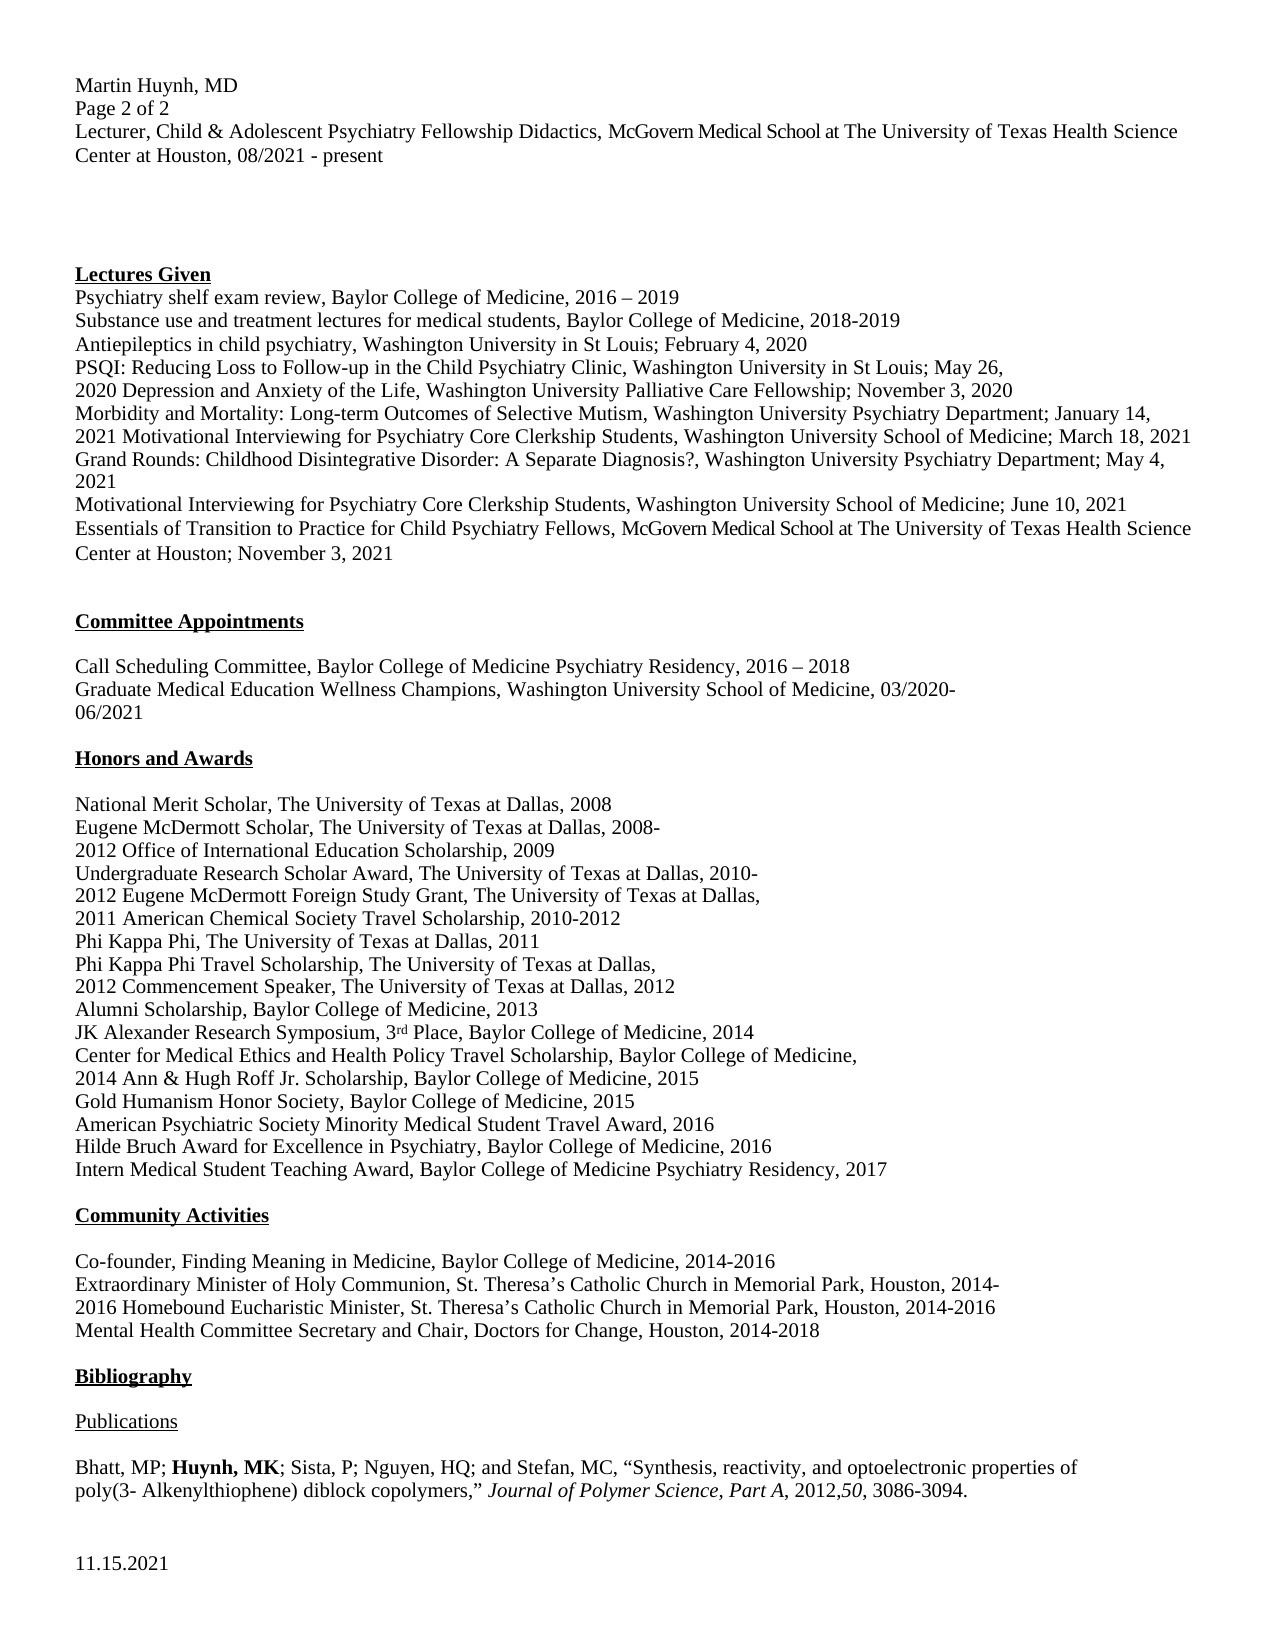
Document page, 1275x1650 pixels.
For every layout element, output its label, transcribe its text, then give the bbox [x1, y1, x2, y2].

text Call Scheduling Committee, Baylor College of Medicine Psychiatry Residency, 2016 – 2018 [75, 656, 1020, 678]
text Bhatt, MP; Huynh, MK; Sista, P; Nguyen, HQ; and Stefan, MC, “Synthesis, reactivity, and optoelectronic properties of poly(3- Alkenylthiophene) diblock copolymers,” Journal of Polymer Science, Part A, 2012,50, 3086-3094. [75, 1456, 1143, 1502]
text Phi Kappa Phi, The University of Texas at Dallas, 2011 [75, 930, 1206, 953]
text Graduate Medical Education Wellness Champions, Washington University School of Medicine, 03/2020-06/2021 [75, 678, 1020, 724]
text National Merit Scholar, The University of Texas at Dallas, 2008 [75, 792, 1206, 816]
text JK Alexander Research Symposium, 3rd Place, Baylor College of Medicine, 2014 [75, 1021, 1206, 1044]
subtitle Community Activities [75, 1203, 1206, 1227]
text Eugene McDermott Scholar, The University of Texas at Dallas, 2008-2012 Office of International Education Scholarship, 2009 [75, 816, 700, 862]
text Lecturer, Child & Adolescent Psychiatry Fellowship Didactics, McGovern Medical School at The University of Texas Health Science Center at Houston, 08/2021 - present [75, 119, 1206, 167]
text Antiepileptics in child psychiatry, Washington University in St Louis; February 4, 2020 [75, 333, 1206, 356]
text Hilde Bruch Award for Excellence in Psychiatry, Baylor College of Medicine, 2016 [75, 1136, 1206, 1158]
text Co-founder, Finding Meaning in Medicine, Baylor College of Medicine, 2014-2016 [75, 1249, 1206, 1273]
text Undergraduate Research Scholar Award, The University of Texas at Dallas, 2010-2012 Eugene McDermott Foreign Study Grant, The University of Texas at Dallas, 2011 American Chemical Society Travel Scholarship, 2010-2012 [75, 862, 799, 930]
text Extraordinary Minister of Holy Communion, St. Theresa’s Catholic Church in Memorial Park, Houston, 2014-2016 Homebound Eucharistic Minister, St. Theresa’s Catholic Church in Memorial Park, Houston, 2014-2016 [75, 1273, 1040, 1319]
text Motivational Interviewing for Psychiatry Core Clerkship Students, Washington University School of Medicine; June 10, 2021 [75, 493, 1206, 516]
text Publications [75, 1409, 1206, 1433]
text Alumni Scholarship, Baylor College of Medicine, 2013 [75, 998, 1206, 1021]
subtitle Committee Appointments [75, 609, 1206, 633]
text Mental Health Committee Secretary and Chair, Doctors for Change, Houston, 2014-2018 [75, 1319, 1206, 1342]
subtitle Bibliography [75, 1363, 1206, 1388]
text Substance use and treatment lectures for medical students, Baylor College of Medicine, 2018-2019 [75, 309, 1206, 333]
text Morbidity and Mortality: Long-term Outcomes of Selective Mutism, Washington University Psychiatry Department; January 14, 2021 Motivational Interviewing for Psychiatry Core Clerkship Students, Washington University School of Medicine; March 18, 2021 Grand Rounds: Childhood Disintegrative Disorder: A Separate Diagnosis?, Washington University Psychiatry Department; May 4, 2021 [75, 402, 1196, 493]
text Center for Medical Ethics and Health Policy Travel Scholarship, Baylor College of Medicine, 2014 Ann & Hugh Roff Jr. Scholarship, Baylor College of Medicine, 2015 [75, 1044, 903, 1090]
text Essentials of Transition to Practice for Child Psychiatry Fellows, McGovern Medical School at The University of Texas Health Science Center at Houston; November 3, 2021 [75, 516, 1206, 564]
text Phi Kappa Phi Travel Scholarship, The University of Texas at Dallas, 2012 Commencement Speaker, The University of Texas at Dallas, 2012 [75, 953, 700, 998]
subtitle Honors and Awards [75, 746, 1206, 770]
text Psychiatry shelf exam review, Baylor College of Medicine, 2016 – 2019 [75, 286, 1206, 309]
text PSQI: Reducing Loss to Follow-up in the Child Psychiatry Clinic, Washington University in St Louis; May 26, 2020 Depression and Anxiety of the Life, Washington University Palliative Care Fellowship; November 3, 2020 [75, 356, 1048, 402]
subtitle Lectures Given [75, 263, 1206, 286]
text Gold Humanism Honor Society, Baylor College of Medicine, 2015 American Psychiatric Society Minority Medical Student Travel Award, 2016 [75, 1090, 714, 1136]
text Intern Medical Student Teaching Award, Baylor College of Medicine Psychiatry Residency, 2017 [75, 1158, 1206, 1182]
